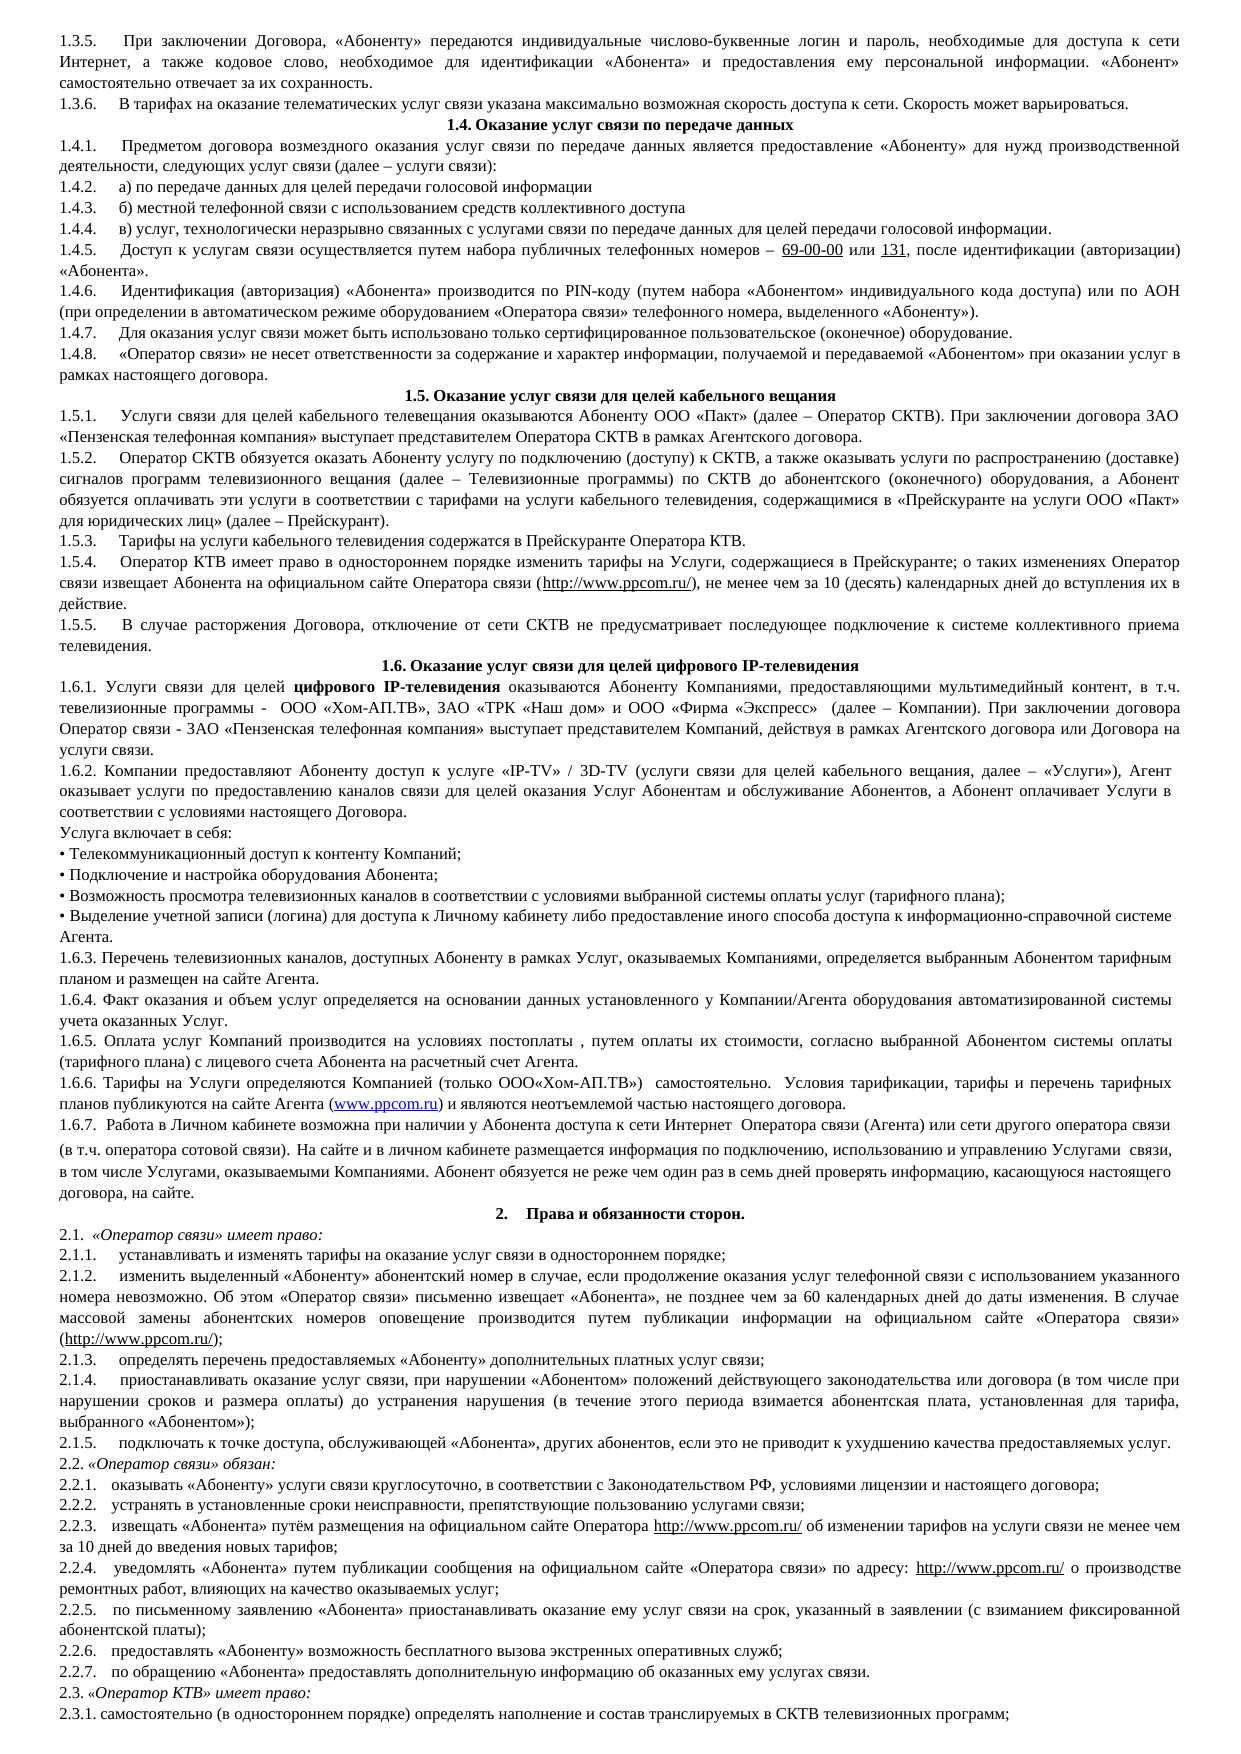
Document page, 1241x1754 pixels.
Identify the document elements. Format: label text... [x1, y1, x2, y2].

text 2.1.5. подключать к точке доступа, обслуживающей «Абонента», других абонентов, если это не приводит к ухудшению качества предоставляемых услуг. [59, 1431, 1181, 1452]
text 2.3. «Оператор КТВ» имеет право: [59, 1681, 1181, 1702]
text 1.5.4. Оператор КТВ имеет право в одностороннем порядке изменить тарифы на Услуги, содержащиеся в Прейскуранте; о таких изменениях Оператор связи извещает Абонента на официальном сайте Оператора связи (http://www.ppcom.ru/), не менее чем за 10 (десять) календарных дней до вступления их в действие. [59, 550, 1181, 613]
text 1.6.5. Оплата услуг Компаний производится на условиях постоплаты , путем оплаты их стоимости, согласно выбранной Абонентом системы оплаты (тарифного плана) с лицевого счета Абонента на расчетный счет Агента. [59, 1029, 1173, 1071]
text 2. Права и обязанности сторон. [59, 1202, 1181, 1223]
text 2.2.7. по обращению «Абонента» предоставлять дополнительную информацию об оказанных ему услугах связи. [59, 1660, 1181, 1681]
text 1.5.2. Оператор СКТВ обязуется оказать Абоненту услугу по подключению (доступу) к СКТВ, а также оказывать услуги по распространению (доставке) сигналов программ телевизионного вещания (далее – Телевизионные программы) по СКТВ до абонентского (оконечного) оборудования, а Абонент обязуется оплачивать эти услуги в соответствии с тарифами на услуги кабельного телевидения, содержащимися в «Прейскуранте на услуги ООО «Пакт» для юридических лиц» (далее – Прейскурант). [59, 446, 1181, 529]
text 2.2.3. извещать «Абонента» путём размещения на официальном сайте Оператора http://www.ppcom.ru/ об изменении тарифов на услуги связи не менее чем за 10 дней до введения новых тарифов; [59, 1514, 1181, 1556]
text 1.6. Оказание услуг связи для целей цифрового IP-телевидения [59, 654, 1181, 675]
text 2.2.6. предоставлять «Абоненту» возможность бесплатного вызова экстренных оперативных служб; [59, 1639, 1181, 1660]
text 2.1.1. устанавливать и изменять тарифы на оказание услуг связи в одностороннем порядке; [59, 1243, 1181, 1264]
text 1.4.5. Доступ к услугам связи осуществляется путем набора публичных телефонных номеров – 69-00-00 или 131, после идентификации (авторизации) «Абонента». [59, 238, 1181, 279]
text 1.6.7. Работа в Личном кабинете возможна при наличии у Абонента доступа к сети Интернет Оператора связи (Агента) или сети другого оператора связи (в т.ч. оператора сотовой связи). На сайте и в личном кабинете размещается информация по подключению, использованию и управлению Услугами связи, в том числе Услугами, оказываемыми Компаниями. Абонент обязуется не реже чем один раз в семь дней проверять информацию, касающуюся настоящего договора, на сайте. [59, 1113, 1173, 1202]
text 1.3.5. При заключении Договора, «Абоненту» передаются индивидуальные числово-буквенные логин и пароль, необходимые для доступа к сети Интернет, а также кодовое слово, необходимое для идентификации «Абонента» и предоставления ему персональной информации. «Абонент» самостоятельно отвечает за их сохранность. [59, 29, 1181, 92]
text 1.4.2. а) по передаче данных для целей передачи голосовой информации [59, 175, 1181, 196]
text 1.4.4. в) услуг, технологически неразрывно связанных с услугами связи по передаче данных для целей передачи голосовой информации. [59, 217, 1181, 238]
text 2.2.2. устранять в установленные сроки неисправности, препятствующие пользованию услугами связи; [59, 1493, 1181, 1514]
text 1.5.3. Тарифы на услуги кабельного телевидения содержатся в Прейскуранте Оператора КТВ. [59, 529, 1181, 550]
text 2.1.2. изменить выделенный «Абоненту» абонентский номер в случае, если продолжение оказания услуг телефонной связи с использованием указанного номера невозможно. Об этом «Оператор связи» письменно извещает «Абонента», не позднее чем за 60 календарных дней до даты изменения. В случае массовой замены абонентских номеров оповещение производится путем публикации информации на официальном сайте «Оператора связи» (http://www.ppcom.ru/); [59, 1264, 1181, 1348]
text 1.5.5. В случае расторжения Договора, отключение от сети СКТВ не предусматривает последующее подключение к системе коллективного приема телевидения. [59, 613, 1181, 654]
text Услуга включает в себя: [59, 821, 1173, 842]
text 2.2.4. уведомлять «Абонента» путем публикации сообщения на официальном сайте «Оператора связи» по адресу: http://www.ppcom.ru/ о производстве ремонтных работ, влияющих на качество оказываемых услуг; [59, 1556, 1181, 1598]
text 1.5.1. Услуги связи для целей кабельного телевещания оказываются Абоненту ООО «Пакт» (далее – Оператор СКТВ). При заключении договора ЗАО «Пензенская телефонная компания» выступает представителем Оператора СКТВ в рамках Агентского договора. [59, 404, 1181, 446]
text 1.4.1. Предметом договора возмездного оказания услуг связи по передаче данных является предоставление «Абоненту» для нужд производственной деятельности, следующих услуг связи (далее – услуги связи): [59, 134, 1181, 175]
text 2.2. «Оператор связи» обязан: [59, 1452, 1181, 1473]
text 1.4.7. Для оказания услуг связи может быть использовано только сертифицированное пользовательское (оконечное) оборудование. [59, 321, 1181, 342]
text 2.2.5. по письменному заявлению «Абонента» приостанавливать оказание ему услуг связи на срок, указанный в заявлении (с взиманием фиксированной абонентской платы); [59, 1598, 1181, 1639]
text 1.6.6. Тарифы на Услуги определяются Компанией (только ООО«Хом-АП.ТВ») самостоятельно. Условия тарификации, тарифы и перечень тарифных планов публикуются на сайте Агента (www.ppcom.ru) и являются неотъемлемой частью настоящего договора. [59, 1071, 1173, 1113]
text • Телекоммуникационный доступ к контенту Компаний; [59, 842, 1173, 863]
text • Возможность просмотра телевизионных каналов в соответствии с условиями выбранной системы оплаты услуг (тарифного плана); [59, 884, 1173, 904]
text 1.4.8. «Оператор связи» не несет ответственности за содержание и характер информации, получаемой и передаваемой «Абонентом» при оказании услуг в рамках настоящего договора. [59, 342, 1181, 384]
text 2.1.3. определять перечень предоставляемых «Абоненту» дополнительных платных услуг связи; [59, 1348, 1181, 1368]
text 1.6.1. Услуги связи для целей цифрового IP-телевидения оказываются Абоненту Компаниями, предоставляющими мультимедийный контент, в т.ч. тевелизионные программы - ООО «Хом-АП.ТВ», ЗАО «ТРК «Наш дом» и ООО «Фирма «Экспресс» (далее – Компании). При заключении договора Оператор связи - ЗАО «Пензенская телефонная компания» выступает представителем Компаний, действуя в рамках Агентского договора или Договора на услуги связи. [59, 675, 1181, 759]
text 2.1.4. приостанавливать оказание услуг связи, при нарушении «Абонентом» положений действующего законодательства или договора (в том числе при нарушении сроков и размера оплаты) до устранения нарушения (в течение этого периода взимается абонентская плата, установленная для тарифа, выбранного «Абонентом»); [59, 1368, 1181, 1431]
text 2.3.1. самостоятельно (в одностороннем порядке) определять наполнение и состав транслируемых в СКТВ телевизионных программ; [59, 1702, 1181, 1723]
text 2.2.1. оказывать «Абоненту» услуги связи круглосуточно, в соответствии с Законодательством РФ, условиями лицензии и настоящего договора; [59, 1473, 1181, 1493]
text 1.6.3. Перечень телевизионных каналов, доступных Абоненту в рамках Услуг, оказываемых Компаниями, определяется выбранным Абонентом тарифным планом и размещен на сайте Агента. [59, 946, 1173, 988]
text 2.1. «Оператор связи» имеет право: [59, 1223, 1181, 1243]
text 1.6.2. Компании предоставляют Абоненту доступ к услуге «IP-TV» / 3D-TV (услуги связи для целей кабельного вещания, далее – «Услуги»), Агент оказывает услуги по предоставлению каналов связи для целей оказания Услуг Абонентам и обслуживание Абонентов, а Абонент оплачивает Услуги в соответствии с условиями настоящего Договора. [59, 759, 1173, 821]
text 1.4.6. Идентификация (авторизация) «Абонента» производится по PIN-коду (путем набора «Абонентом» индивидуального кода доступа) или по АОН (при определении в автоматическом режиме оборудованием «Оператора связи» телефонного номера, выделенного «Абоненту»). [59, 279, 1181, 321]
text • Выделение учетной записи (логина) для доступа к Личному кабинету либо предоставление иного способа доступа к информационно-справочной системе Агента. [59, 904, 1173, 946]
text • Подключение и настройка оборудования Абонента; [59, 863, 1173, 884]
text 1.5. Оказание услуг связи для целей кабельного вещания [59, 384, 1181, 404]
text 1.4. Оказание услуг связи по передаче данных [59, 113, 1181, 134]
text 1.6.4. Факт оказания и объем услуг определяется на основании данных установленного у Компании/Агента оборудования автоматизированной системы учета оказанных Услуг. [59, 988, 1173, 1029]
text 1.4.3. б) местной телефонной связи с использованием средств коллективного доступа [59, 196, 1181, 217]
text 1.3.6. В тарифах на оказание телематических услуг связи указана максимально возможная скорость доступа к сети. Скорость может варьироваться. [59, 92, 1181, 113]
